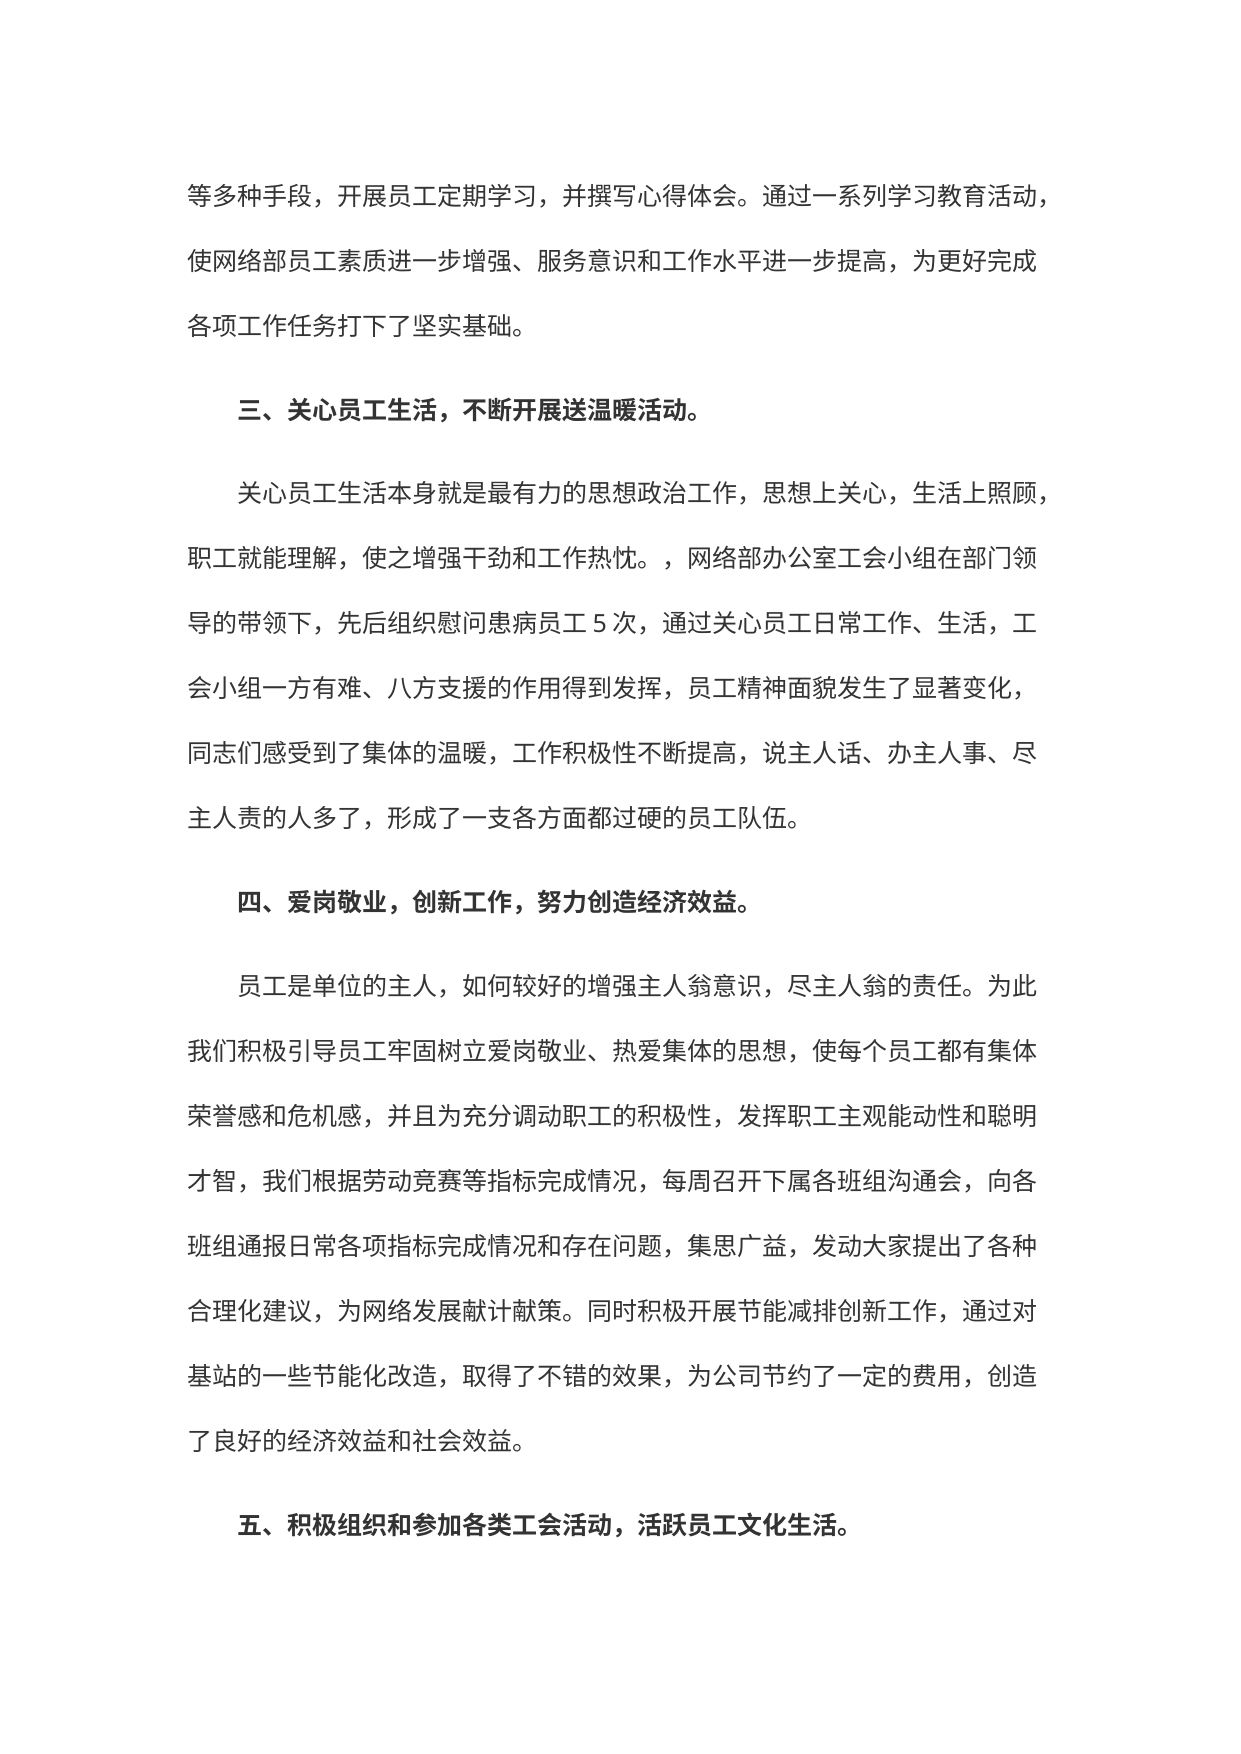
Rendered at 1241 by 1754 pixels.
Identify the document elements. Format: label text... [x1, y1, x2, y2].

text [187, 162, 1053, 357]
text 四、爱岗敬业，创新工作，努力创造经济效益。 [187, 868, 1053, 933]
text 关心员工生活本身就是最有力的思想政治工作，思想上关心，生活上照顾，职工就能理解，使之增强干劲和工作热忱。，网络部办公室工会小组在部门领导的带领下，先后组织慰问患病员工5次，通过关心员工日常工作、生活，工会小组一方有难、八方支援的作用得到发挥，员工精神面貌发生了显著变化，同志们感受到了集体的温暖，工作积极性不断提高，说主人话、办主人事、尽主人责的人多了，形成了一支各方面都过硬的员工队伍。 [187, 459, 1053, 849]
text 三、关心员工生活，不断开展送温暖活动。 [187, 376, 1053, 441]
text 五、积极组织和参加各类工会活动，活跃员工文化生活。 [187, 1491, 1053, 1556]
text 员工是单位的主人，如何较好的增强主人翁意识，尽主人翁的责任。为此我们积极引导员工牢固树立爱岗敬业、热爱集体的思想，使每个员工都有集体荣誉感和危机感，并且为充分调动职工的积极性，发挥职工主观能动性和聪明才智，我们根据劳动竞赛等指标完成情况，每周召开下属各班组沟通会，向各班组通报日常各项指标完成情况和存在问题，集思广益，发动大家提出了各种合理化建议，为网络发展献计献策。同时积极开展节能减排创新工作，通过对基站的一些节能化改造，取得了不错的效果，为公司节约了一定的费用，创造了良好的经济效益和社会效益。 [187, 952, 1053, 1472]
